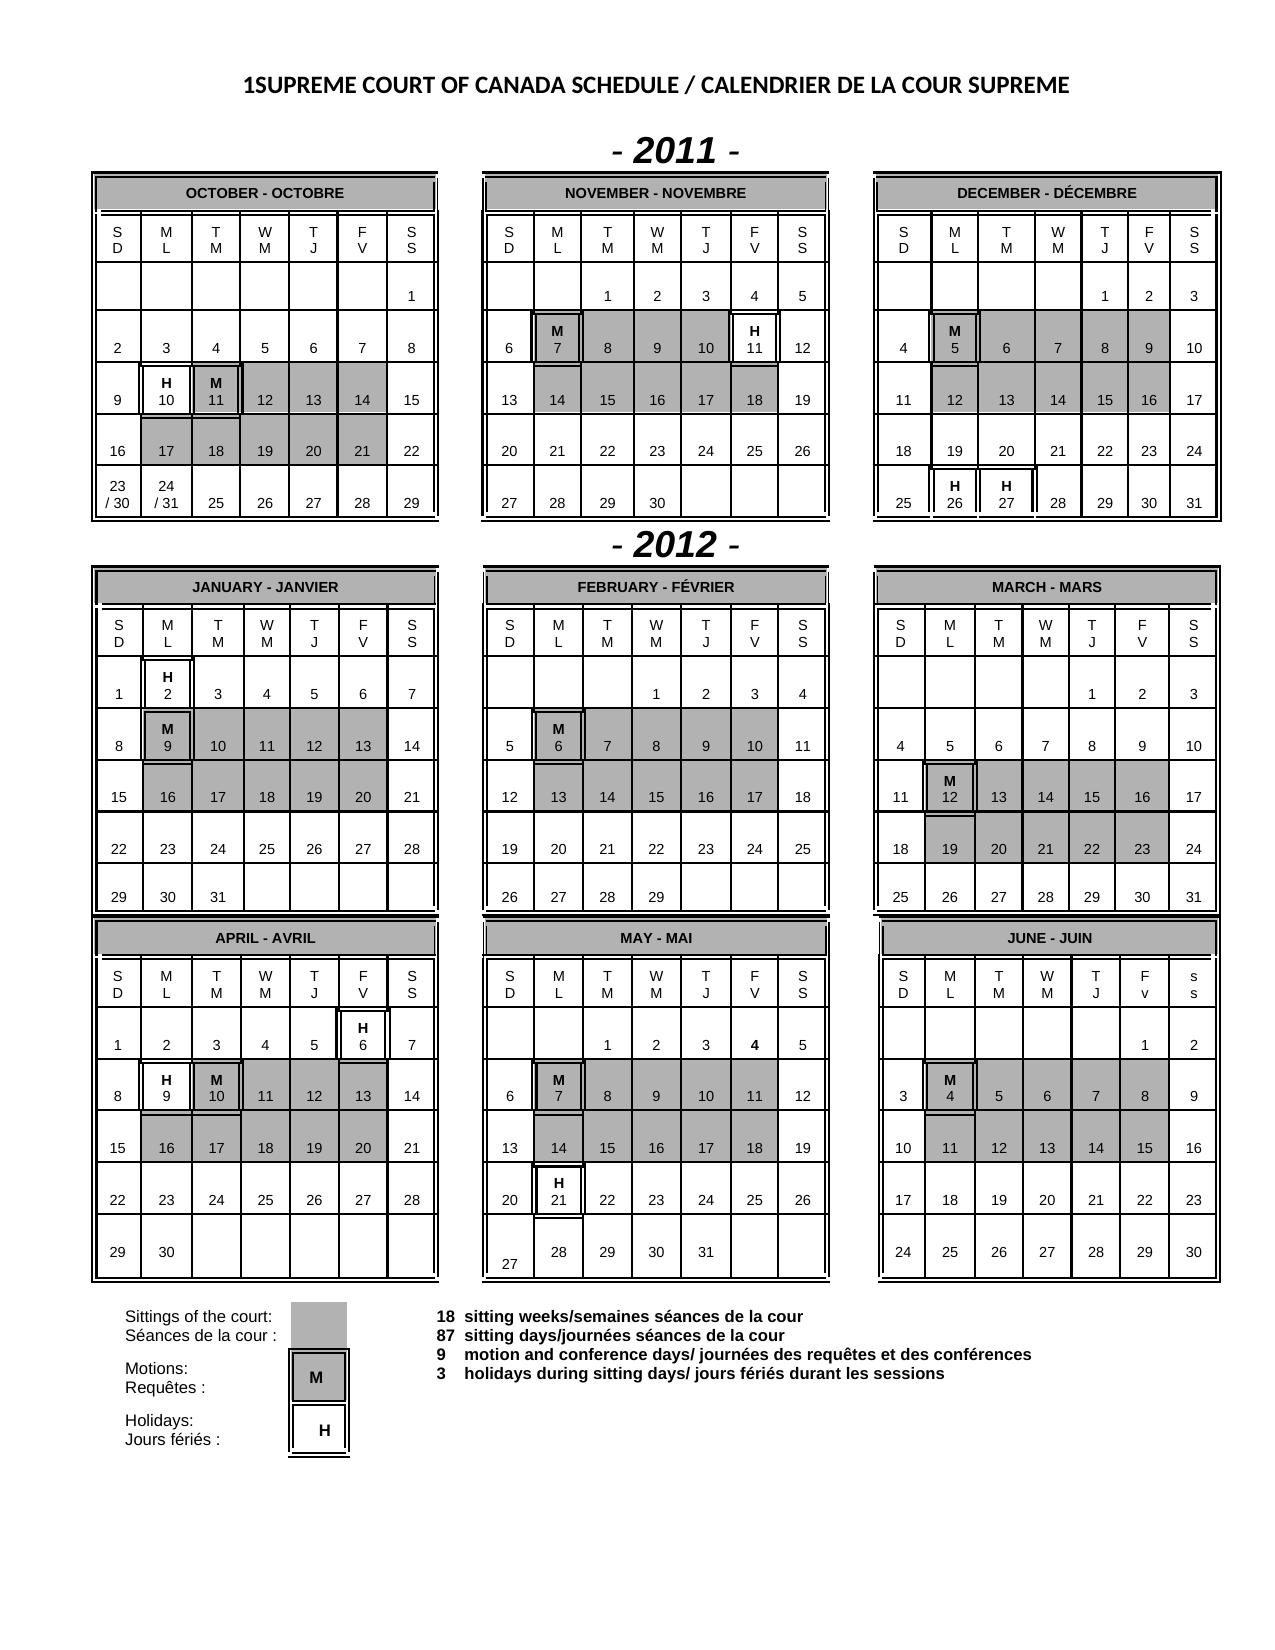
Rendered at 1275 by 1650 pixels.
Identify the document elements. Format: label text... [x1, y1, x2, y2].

table_cell 21 [1024, 813, 1068, 862]
table_cell 18 [193, 419, 239, 464]
table_cell [830, 413, 873, 464]
table_cell 9 [635, 311, 680, 361]
table_cell F V [340, 960, 386, 1006]
table_cell 25 [245, 813, 289, 862]
table_cell [488, 263, 533, 309]
table_cell 23 [142, 1163, 191, 1213]
table_cell 8 [1121, 1060, 1168, 1109]
table_cell [933, 263, 977, 309]
table_cell 13 [535, 765, 582, 810]
table_cell [830, 1109, 878, 1161]
table_cell 22 [1070, 813, 1114, 862]
table_cell H 27 [978, 470, 1034, 516]
table_cell M 9 [146, 713, 189, 759]
table_cell 17 [682, 1111, 730, 1161]
table_cell [439, 1213, 482, 1277]
table_cell [1024, 1008, 1070, 1058]
table_cell 28 [389, 1163, 433, 1213]
table_cell 31 [1171, 466, 1215, 516]
table_cell 23 [144, 813, 191, 862]
table_cell 18 [732, 367, 777, 412]
table_cell 16 [144, 765, 191, 810]
table_cell 31 [682, 1215, 730, 1277]
table_cell 20 [979, 415, 1034, 464]
table_cell 29 [582, 466, 633, 516]
table_cell [1073, 1008, 1119, 1058]
table_cell [830, 954, 878, 1006]
table_cell 22 [633, 813, 680, 862]
table_cell 29 [633, 864, 680, 910]
table_cell 15 [98, 761, 142, 810]
table_cell 2 [682, 657, 730, 707]
table_cell [439, 413, 481, 464]
table_cell 2 [1170, 1008, 1215, 1058]
table_cell 14 [1073, 1111, 1119, 1161]
table_cell M 4 [928, 1064, 972, 1109]
table_cell 11 [779, 709, 824, 759]
table_cell F V [732, 960, 777, 1006]
table_header JANUARY - JANVIER [98, 572, 436, 603]
table_cell 16 [682, 761, 730, 810]
table_cell 27 [340, 813, 386, 862]
table_cell M 5 [935, 315, 975, 361]
table_cell 1 [98, 1008, 140, 1058]
table_cell M L [535, 216, 580, 261]
table_cell 18 [879, 813, 924, 862]
table_cell 28 [535, 466, 580, 516]
table_cell 21 [389, 1111, 433, 1161]
table_cell M 7 [537, 315, 578, 361]
table_cell 5 [779, 1008, 824, 1058]
table_cell 11 [926, 1116, 974, 1161]
table_cell 5 [779, 263, 824, 309]
table_cell 24 [682, 415, 730, 464]
table_cell 20 [488, 415, 533, 464]
table_cell 4 [732, 1008, 777, 1058]
table_cell [439, 361, 481, 412]
table_header OCTOBER - OCTOBRE [94, 174, 436, 209]
table_cell 25 [242, 1163, 289, 1213]
table_cell 7 [389, 657, 433, 707]
table_cell T J [682, 216, 730, 261]
table_cell [439, 1006, 482, 1058]
table_cell 4 [245, 657, 289, 707]
table_cell 10 [732, 709, 777, 759]
table_cell 13 [1024, 1111, 1070, 1161]
table_cell 4 [779, 657, 824, 707]
table_cell 29 [1083, 466, 1127, 516]
table_cell 15 [1121, 1111, 1168, 1161]
table_cell 5 [291, 1008, 335, 1058]
table_cell 6 [290, 311, 336, 361]
table_cell 12 [781, 311, 824, 361]
table_cell 10 [1171, 311, 1215, 361]
table_cell M L [535, 610, 582, 655]
table_cell 14 [389, 709, 433, 759]
table_cell T J [682, 960, 730, 1006]
table_cell 1 [1083, 263, 1127, 309]
table_cell Motions: Requêtes : [113, 1348, 288, 1400]
table_cell 28 [1035, 466, 1080, 516]
table_cell [142, 263, 191, 309]
table_cell 3 [884, 1060, 922, 1109]
table_cell 7 [586, 709, 631, 759]
table_cell 8 [584, 311, 633, 361]
table_cell 30 [635, 466, 680, 516]
table_cell 26 [291, 1163, 338, 1213]
table_cell [830, 1058, 878, 1109]
table_cell 1 [584, 1008, 631, 1058]
table_cell 25 [732, 415, 777, 464]
table_cell 18 [879, 415, 930, 464]
table_cell 12 [291, 1060, 338, 1109]
table_cell 9 [1129, 311, 1169, 361]
table_cell 26 [241, 466, 288, 516]
table_cell W M [1024, 610, 1068, 655]
table_cell 21 [389, 761, 433, 810]
table_cell T M [584, 960, 631, 1006]
table_header [436, 565, 485, 603]
table_cell [830, 655, 873, 707]
table_header JUNE - JUIN [881, 918, 1218, 954]
table_header 18 sitting weeks/semaines séances de la cour 87 sitting days/journées séances de la cour 9 motion and conference days/ journées des requêtes et des conférences 3 holidays during sitting days/ jours fériés durant les sessions [347, 1302, 1219, 1452]
table_cell S D [879, 216, 930, 261]
table_cell 13 [340, 709, 386, 759]
table_cell [976, 657, 1021, 707]
table_cell 19 [779, 1111, 824, 1161]
table_header [827, 171, 876, 209]
table_cell 30 [144, 864, 191, 910]
table_cell 8 [98, 709, 140, 759]
table_cell 15 [1083, 363, 1127, 412]
table_cell 13 [488, 363, 533, 412]
table_cell 12 [488, 761, 533, 810]
table_cell 28 [339, 466, 386, 516]
table_cell [535, 1008, 582, 1058]
table_cell H 26 [931, 470, 978, 516]
table_cell 22 [1121, 1163, 1168, 1213]
table_cell 17 [193, 1116, 240, 1161]
table_cell 19 [976, 1163, 1022, 1213]
table_cell 5 [978, 1060, 1022, 1109]
table_cell 9 [1116, 709, 1168, 759]
table_cell [245, 864, 289, 910]
table_cell 19 [488, 813, 533, 862]
table_cell 3 [682, 1008, 730, 1058]
table_cell [439, 655, 482, 707]
table_header NOVEMBER - NOVEMBRE [485, 174, 827, 209]
table_cell 29 [584, 1215, 631, 1277]
table_cell 23 [1116, 813, 1168, 862]
table_cell [488, 1008, 533, 1058]
table_cell M L [535, 960, 582, 1006]
table_cell [830, 707, 873, 759]
table_cell W M [245, 610, 289, 655]
table_cell 25 [779, 813, 824, 862]
table_cell 24 [881, 1215, 924, 1277]
table_cell [732, 1215, 777, 1277]
table_cell [879, 263, 930, 309]
table_cell 6 [488, 1060, 531, 1109]
table_cell 21 [339, 415, 386, 464]
table_cell 6 [340, 657, 386, 707]
table_cell 10 [1170, 709, 1215, 759]
table_cell [535, 263, 580, 309]
table_cell 17 [193, 761, 243, 810]
table_cell 26 [779, 1163, 824, 1213]
table_cell [779, 466, 827, 516]
table_cell 8 [1070, 709, 1114, 759]
table_header [436, 916, 485, 954]
table_cell Holidays: Jours fériés : [113, 1400, 288, 1452]
table_cell [879, 657, 924, 707]
table_cell 6 [976, 709, 1021, 759]
table_cell 6 [981, 311, 1034, 361]
table_cell 25 [876, 466, 931, 516]
table_header [827, 916, 881, 954]
table_cell T J [291, 610, 338, 655]
table_cell 23 [635, 415, 680, 464]
table_cell 14 [389, 1060, 433, 1109]
table_cell 26 [485, 864, 533, 910]
table_cell 7 [1036, 311, 1080, 361]
table_cell [682, 466, 730, 516]
table_cell S S [1171, 210, 1218, 261]
table_cell [830, 810, 873, 862]
table_cell 3 [195, 657, 243, 707]
table_cell 25 [876, 864, 924, 910]
table_cell 21 [1036, 415, 1080, 464]
table_cell 15 [1070, 761, 1114, 810]
table_cell [830, 210, 873, 261]
table_cell [389, 1215, 436, 1277]
table_cell 17 [142, 419, 191, 464]
table_cell 3 [1170, 657, 1215, 707]
table_cell 11 [245, 709, 289, 759]
table_cell 14 [535, 1116, 582, 1161]
table_cell [830, 309, 873, 361]
table_cell [682, 864, 730, 910]
table_cell 26 [291, 813, 338, 862]
table_cell 9 [1170, 1060, 1215, 1109]
table_cell 7 [1073, 1060, 1119, 1109]
table_cell 30 [142, 1215, 191, 1277]
table_cell [439, 1109, 482, 1161]
table_cell [389, 864, 436, 910]
table_cell T J [290, 216, 336, 261]
table_cell 22 [582, 415, 633, 464]
table_cell 4 [242, 1008, 289, 1058]
table_cell T M [976, 610, 1021, 655]
table_cell H 9 [144, 1064, 189, 1109]
table_cell [339, 263, 386, 309]
table_cell 16 [635, 363, 680, 412]
table_cell 27 [290, 466, 336, 516]
table_cell 4 [732, 263, 777, 309]
table_cell 25 [193, 466, 239, 516]
table_cell M L [926, 610, 974, 655]
table_cell [926, 1008, 974, 1058]
table_cell 29 [1121, 1215, 1168, 1277]
table_cell [830, 1161, 878, 1213]
table_cell 6 [488, 311, 530, 361]
table_cell 10 [884, 1111, 924, 1161]
table_cell [830, 261, 873, 309]
table_cell 30 [1116, 864, 1168, 910]
table_cell M L [144, 610, 191, 655]
table_cell 19 [933, 415, 977, 464]
table_cell 1 [98, 657, 140, 707]
table_cell 9 [682, 709, 730, 759]
table_cell 3 [732, 657, 777, 707]
table_cell S D [488, 960, 533, 1006]
table_cell [732, 466, 777, 516]
table_cell 7 [339, 311, 386, 361]
table_cell 28 [1073, 1215, 1119, 1277]
table_cell 15 [633, 761, 680, 810]
table_cell 15 [582, 363, 633, 412]
table_cell 13 [979, 363, 1034, 412]
table_cell M 7 [538, 1064, 580, 1109]
table_cell 18 [242, 1111, 289, 1161]
table_cell 13 [340, 1064, 386, 1109]
table_cell 6 [1024, 1060, 1070, 1109]
table_cell 11 [732, 1060, 777, 1109]
table_cell M 11 [195, 367, 237, 412]
table_cell [830, 1213, 878, 1277]
table_cell [439, 1161, 482, 1213]
table_cell 28 [389, 813, 433, 862]
table_cell [884, 1008, 924, 1058]
table_cell 8 [98, 1060, 138, 1109]
table_cell 26 [926, 864, 974, 910]
table_cell 14 [584, 761, 631, 810]
table_cell [926, 657, 974, 707]
table_cell 24 [682, 1163, 730, 1213]
table_cell 23 / 30 [97, 466, 140, 516]
table_cell 16 [142, 1116, 191, 1161]
table_cell 2 [142, 1008, 191, 1058]
table_cell 1 [388, 263, 433, 309]
table_cell 1 [582, 263, 633, 309]
table_cell 8 [586, 1060, 631, 1109]
table_cell S S [779, 603, 827, 655]
text - 2011 - [112, 128, 1200, 171]
table_cell 13 [978, 761, 1021, 810]
table_cell 28 [1024, 864, 1068, 910]
table_cell S S [1170, 603, 1218, 655]
table_cell [830, 759, 873, 810]
table_cell 23 [1129, 415, 1169, 464]
table_cell 2 [633, 1008, 680, 1058]
table_cell 20 [535, 813, 582, 862]
table_cell 22 [586, 1163, 631, 1213]
table_cell F V [340, 610, 386, 655]
table_cell 22 [98, 813, 142, 862]
table_cell T M [193, 960, 240, 1006]
table_cell F V [732, 216, 777, 261]
table_cell T M [193, 610, 243, 655]
table_cell [193, 263, 239, 309]
table_header MAY - MAI [485, 921, 827, 954]
table_cell 25 [732, 1163, 777, 1213]
table_cell 26 [976, 1215, 1022, 1277]
table_cell 27 [976, 864, 1021, 910]
table_cell 4 [879, 311, 928, 361]
table_cell H 10 [144, 367, 189, 412]
table_cell 10 [682, 311, 728, 361]
table_cell 17 [682, 363, 730, 412]
table_cell H 11 [734, 315, 775, 361]
table_cell [439, 954, 483, 1006]
table_cell 27 [340, 1163, 386, 1213]
table_cell [193, 1215, 240, 1277]
table_cell M L [933, 216, 977, 261]
table_cell 31 [193, 864, 243, 910]
table_cell S S [779, 216, 824, 261]
table_cell S D [94, 210, 140, 261]
table_cell 1 [1070, 657, 1114, 707]
table_cell M 6 [537, 713, 580, 759]
table_cell 17 [1171, 363, 1215, 412]
table_cell F V [339, 216, 386, 261]
text SUPREME COURT OF CANADA SCHEDULE / CALENDRIER DE LA COUR SUPREME [112, 75, 1200, 98]
table_cell 2 [1129, 263, 1169, 309]
table_cell 15 [388, 363, 433, 412]
table_cell W M [633, 960, 680, 1006]
table_cell 27 [485, 1215, 533, 1277]
table_cell 14 [535, 367, 580, 412]
table_cell W M [633, 610, 680, 655]
table_cell [439, 1058, 482, 1109]
table_cell W M [1036, 216, 1080, 261]
table_cell [439, 707, 482, 759]
table_cell 24 [732, 813, 777, 862]
table_cell S D [485, 603, 533, 655]
table_cell H 2 [146, 661, 189, 707]
table_cell S D [884, 960, 924, 1006]
table_cell 2 [635, 263, 680, 309]
table_cell 27 [535, 864, 582, 910]
table_cell M L [142, 216, 191, 261]
table_cell 22 [388, 415, 433, 464]
table_cell F v [1121, 960, 1168, 1006]
table_cell 30 [1129, 466, 1169, 516]
table_cell 19 [241, 415, 288, 464]
table_cell 3 [682, 263, 730, 309]
table_cell 17 [884, 1163, 924, 1213]
table_cell 9 [633, 1060, 680, 1109]
table_cell [488, 657, 533, 707]
table_cell H 21 [538, 1168, 580, 1213]
table_cell 16 [1170, 1111, 1215, 1161]
table_cell [290, 263, 336, 309]
table_cell 3 [142, 311, 191, 361]
table_cell 20 [340, 761, 386, 810]
table_header [436, 171, 484, 209]
table_cell 29 [388, 466, 436, 516]
table_cell [291, 864, 338, 910]
table_cell 12 [244, 363, 288, 412]
table_cell W M [241, 216, 288, 261]
table_cell M 10 [195, 1064, 238, 1109]
table_cell M 12 [928, 765, 972, 810]
table_cell 18 [779, 761, 824, 810]
table_cell 2 [97, 311, 140, 361]
table_cell 10 [682, 1060, 730, 1109]
table_cell 24 [193, 1163, 240, 1213]
table_cell S D [876, 605, 924, 655]
table_header APRIL - AVRIL [98, 922, 436, 954]
table_cell 11 [879, 363, 930, 412]
table_cell 22 [98, 1163, 140, 1213]
table_cell T M [193, 216, 239, 261]
table_cell [340, 864, 386, 910]
table_cell 23 [1170, 1163, 1215, 1213]
table_cell 8 [388, 311, 433, 361]
table_cell 30 [1170, 1215, 1215, 1277]
table_cell [439, 309, 481, 361]
table_cell 19 [926, 817, 974, 862]
table_cell 20 [340, 1111, 386, 1161]
table_cell [830, 1006, 878, 1058]
table_cell [1024, 657, 1068, 707]
table_cell [439, 603, 482, 655]
table_cell 16 [97, 415, 140, 464]
table_cell [976, 1008, 1022, 1058]
table_cell F V [1116, 610, 1168, 655]
table_cell 29 [98, 1215, 140, 1277]
text - 2012 - [112, 522, 1200, 565]
table_cell 27 [1024, 1215, 1070, 1277]
table_header Sittings of the court: Séances de la cour : [113, 1302, 291, 1348]
table_cell S D [94, 954, 140, 1006]
table_cell 8 [633, 709, 680, 759]
table_cell 12 [933, 367, 977, 412]
table_cell S S [388, 216, 433, 261]
table_cell S D [488, 216, 533, 261]
table_cell M L [926, 960, 974, 1006]
table_cell 20 [488, 1163, 531, 1213]
table_cell 7 [1024, 709, 1068, 759]
table_cell S S [389, 960, 433, 1006]
table_cell 24 [193, 813, 243, 862]
table_cell 20 [1024, 1163, 1070, 1213]
table_cell S D [94, 603, 142, 655]
table_cell 5 [291, 657, 338, 707]
table_cell 20 [290, 415, 336, 464]
table_cell H 6 [342, 1012, 384, 1058]
table_cell 11 [879, 761, 922, 810]
table_cell [830, 603, 873, 655]
table_cell T J [291, 960, 338, 1006]
table_cell [779, 864, 827, 910]
table_cell 21 [584, 813, 631, 862]
table_cell [979, 263, 1034, 309]
table_cell 16 [1116, 761, 1168, 810]
table_cell [1036, 263, 1080, 309]
table_cell 1 [633, 657, 680, 707]
table_cell 20 [976, 813, 1021, 862]
table_cell 10 [195, 709, 243, 759]
table_cell 2 [1116, 657, 1168, 707]
table_cell [439, 810, 482, 862]
table_cell M [294, 1354, 344, 1400]
table_cell [830, 464, 873, 516]
table_cell M L [142, 960, 191, 1006]
table_cell 15 [98, 1111, 140, 1161]
table_cell 3 [1171, 263, 1215, 309]
table_cell 16 [1129, 363, 1169, 412]
table_cell 3 [193, 1008, 240, 1058]
table_cell S S [779, 960, 824, 1006]
table_cell [535, 657, 582, 707]
table_cell s s [1170, 954, 1218, 1006]
table_cell 13 [488, 1111, 533, 1161]
table_cell W M [1024, 960, 1070, 1006]
table_cell 5 [241, 311, 288, 361]
table_header MARCH - MARS [876, 571, 1215, 603]
table_cell 5 [488, 709, 531, 759]
table_cell 31 [1170, 864, 1215, 910]
table_cell T J [682, 610, 730, 655]
table_cell [291, 1215, 338, 1277]
table_cell H [291, 1400, 347, 1452]
table_cell T M [976, 960, 1022, 1006]
table_cell 12 [779, 1060, 824, 1109]
table_cell 19 [291, 1111, 338, 1161]
table_cell 15 [584, 1111, 631, 1161]
table_cell [340, 1215, 386, 1277]
table_header DECEMBER - DÉCEMBRE [876, 178, 1215, 209]
table_cell W M [635, 216, 680, 261]
table_cell F V [1129, 216, 1169, 261]
table_cell [242, 1215, 289, 1277]
table_cell 18 [732, 1111, 777, 1161]
table_cell [439, 464, 481, 516]
table_cell 18 [926, 1163, 974, 1213]
table_cell 8 [1083, 311, 1127, 361]
table_cell T J [1083, 216, 1127, 261]
table_cell 9 [97, 363, 138, 412]
table_cell [779, 1215, 827, 1277]
table_header [827, 565, 876, 603]
table_cell 17 [732, 761, 777, 810]
table_cell 28 [584, 864, 631, 910]
table_cell [830, 361, 873, 412]
table_cell 12 [291, 709, 338, 759]
table_cell 21 [1073, 1163, 1119, 1213]
table_cell T M [582, 216, 633, 261]
table_cell 12 [976, 1111, 1022, 1161]
table_cell [439, 759, 482, 810]
table_cell 30 [633, 1215, 680, 1277]
table_cell [439, 862, 482, 910]
table_cell [97, 263, 140, 309]
table_cell 29 [98, 864, 142, 910]
table_cell 5 [926, 709, 974, 759]
table_cell W M [242, 960, 289, 1006]
table_cell 23 [682, 813, 730, 862]
table_cell 14 [1024, 761, 1068, 810]
table_header [291, 1302, 347, 1348]
table_cell 24 / 31 [142, 466, 191, 516]
table_cell T J [1073, 960, 1119, 1006]
table_cell 29 [1070, 864, 1114, 910]
table_cell [584, 657, 631, 707]
table_cell 21 [535, 415, 580, 464]
table_cell 17 [1170, 761, 1215, 810]
table_cell [830, 862, 873, 910]
table_cell [439, 261, 481, 309]
table_cell 1 [1121, 1008, 1168, 1058]
table_cell 28 [535, 1219, 582, 1277]
table_cell 26 [779, 415, 824, 464]
table_cell 25 [926, 1215, 974, 1277]
table_cell 7 [391, 1008, 433, 1058]
table_cell 22 [1083, 415, 1127, 464]
table_cell F V [732, 610, 777, 655]
table_cell 27 [485, 466, 533, 516]
table_cell 14 [339, 363, 386, 412]
table_cell 14 [1036, 363, 1080, 412]
table_cell 19 [779, 363, 824, 412]
table_header FEBRUARY - FÉVRIER [485, 568, 827, 603]
table_cell 24 [1170, 813, 1215, 862]
table_cell 18 [245, 761, 289, 810]
table_cell T J [1070, 610, 1114, 655]
table_cell 16 [633, 1111, 680, 1161]
table_cell 4 [193, 311, 239, 361]
table_cell 13 [290, 363, 336, 412]
table_cell [439, 210, 481, 261]
table_cell T M [584, 610, 631, 655]
table_cell T M [979, 216, 1034, 261]
table_cell 19 [291, 761, 338, 810]
table_cell 24 [1171, 415, 1215, 464]
table_cell 11 [244, 1060, 289, 1109]
table_cell S S [389, 605, 436, 655]
table_cell [241, 263, 288, 309]
table_cell 23 [633, 1163, 680, 1213]
table_cell [732, 864, 777, 910]
table_cell 4 [879, 709, 924, 759]
